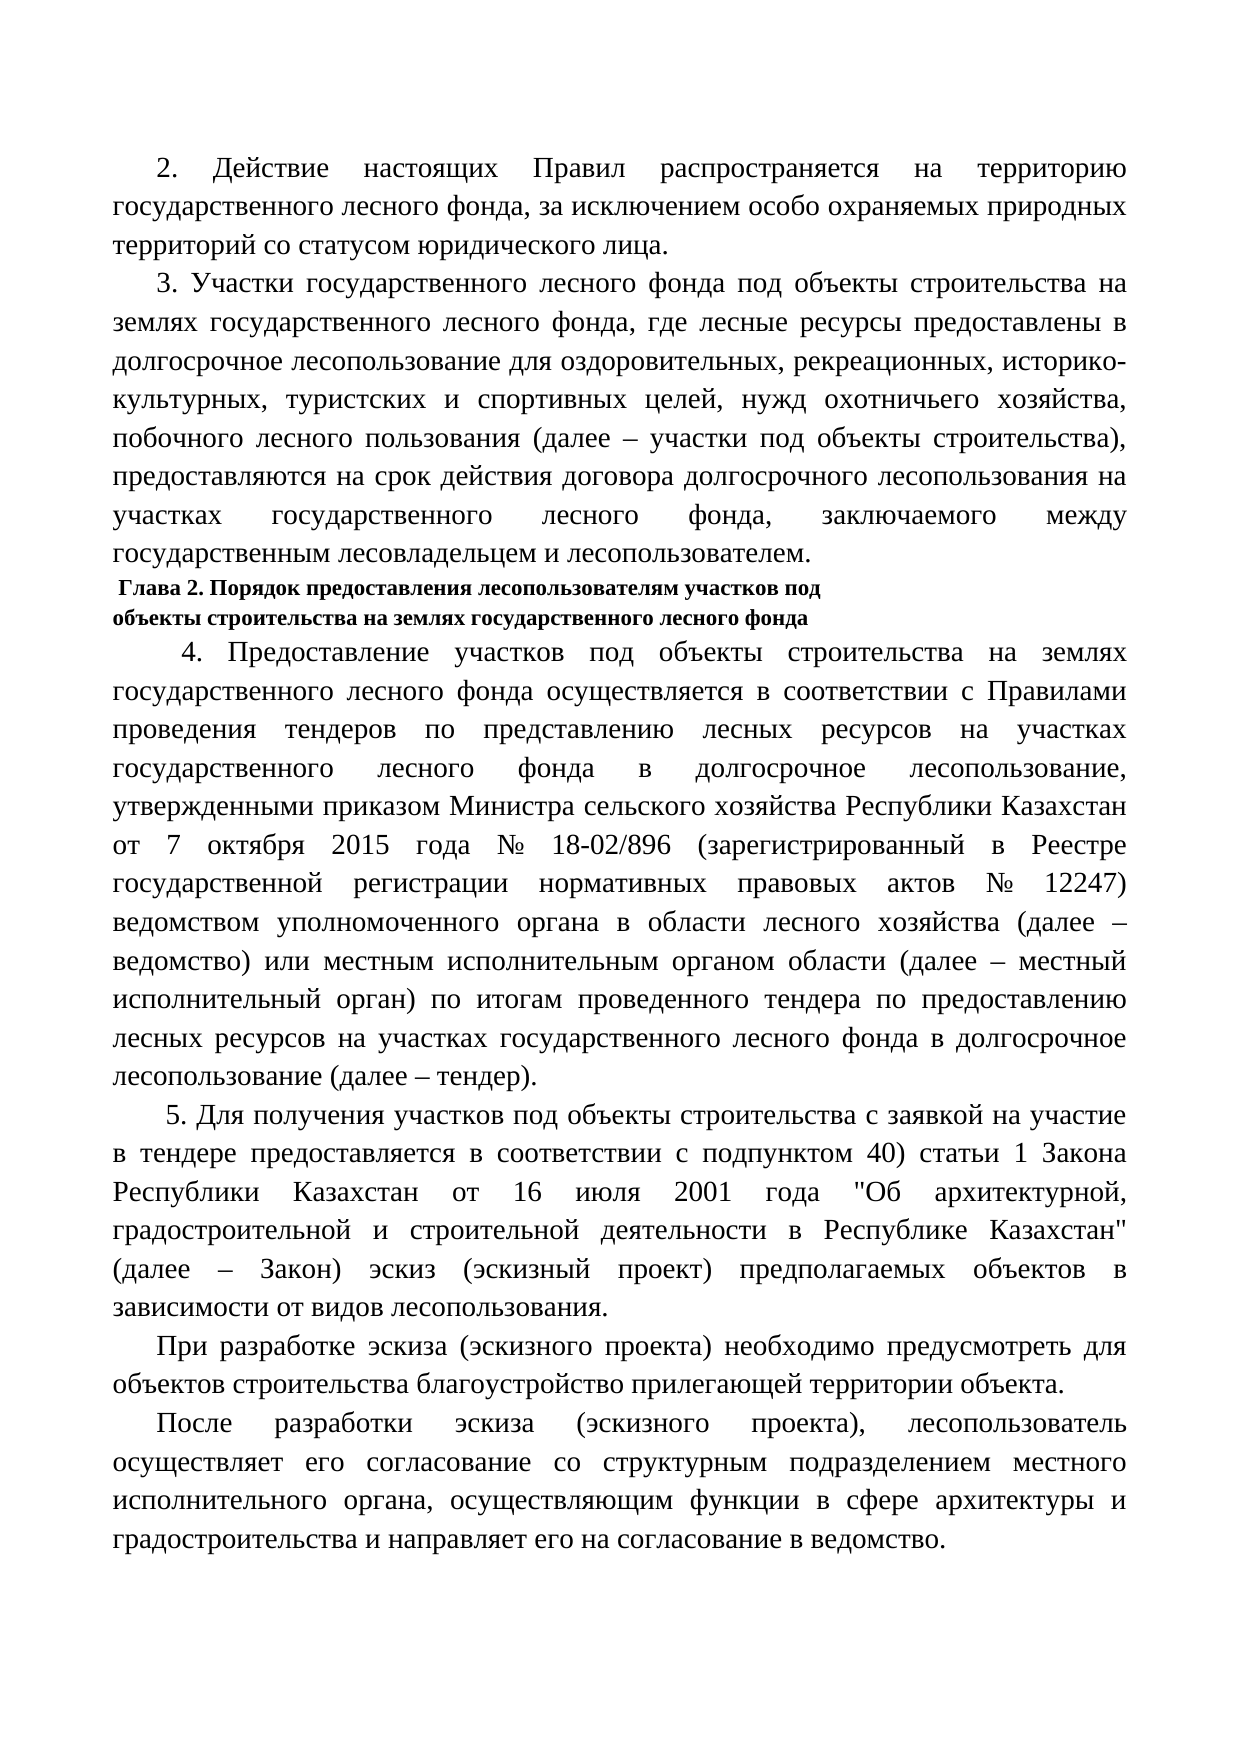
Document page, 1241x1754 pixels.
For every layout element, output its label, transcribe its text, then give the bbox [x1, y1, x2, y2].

text 3. Участки государственного лесного фонда под объекты строительства на землях государственного лесного фонда, где лесные ресурсы предоставлены в долгосрочное лесопользование для оздоровительных, рекреационных, историко-культурных, туристских и спортивных целей, нужд охотничьего хозяйства, побочного лесного пользования (далее – участки под объекты строительства), предоставляются на срок действия договора долгосрочного лесопользования на участках государственного лесного фонда, заключаемого между государственным лесовладельцем и лесопользователем. [112, 266, 1128, 569]
text 2. Действие настоящих Правил распространяется на территорию государственного лесного фонда, за исключением особо охраняемых природных территорий со статусом юридического лица. [112, 150, 1128, 261]
text При разработке эскиза (эскизного проекта) необходимо предусмотреть для объектов строительства благоустройство прилегающей территории объекта. [112, 1328, 1128, 1400]
text Глава 2. Порядок предоставления лесопользователям участков под объекты строительства на землях государственного лесного фонда [112, 574, 1128, 631]
text 5. Для получения участков под объекты строительства с заявкой на участие в тендере предоставляется в соответствии с подпунктом 40) статьи 1 Закона Республики Казахстан от 16 июля 2001 года "Об архитектурной, градостроительной и строительной деятельности в Республике Казахстан" (далее – Закон) эскиз (эскизный проект) предполагаемых объектов в зависимости от видов лесопользования. [112, 1097, 1128, 1323]
text 4. Предоставление участков под объекты строительства на землях государственного лесного фонда осуществляется в соответствии с Правилами проведения тендеров по представлению лесных ресурсов на участках государственного лесного фонда в долгосрочное лесопользование, утвержденными приказом Министра сельского хозяйства Республики Казахстан от 7 октября 2015 года № 18-02/896 (зарегистрированный в Реестре государственной регистрации нормативных правовых актов № 12247) ведомством уполномоченного органа в области лесного хозяйства (далее – ведомство) или местным исполнительным органом области (далее – местный исполнительный орган) по итогам проведенного тендера по предоставлению лесных ресурсов на участках государственного лесного фонда в долгосрочное лесопользование (далее – тендер). [112, 634, 1128, 1092]
text После разработки эскиза (эскизного проекта), лесопользователь осуществляет его согласование со структурным подразделением местного исполнительного органа, осуществляющим функции в сфере архитектуры и градостроительства и направляет его на согласование в ведомство. [112, 1405, 1128, 1554]
